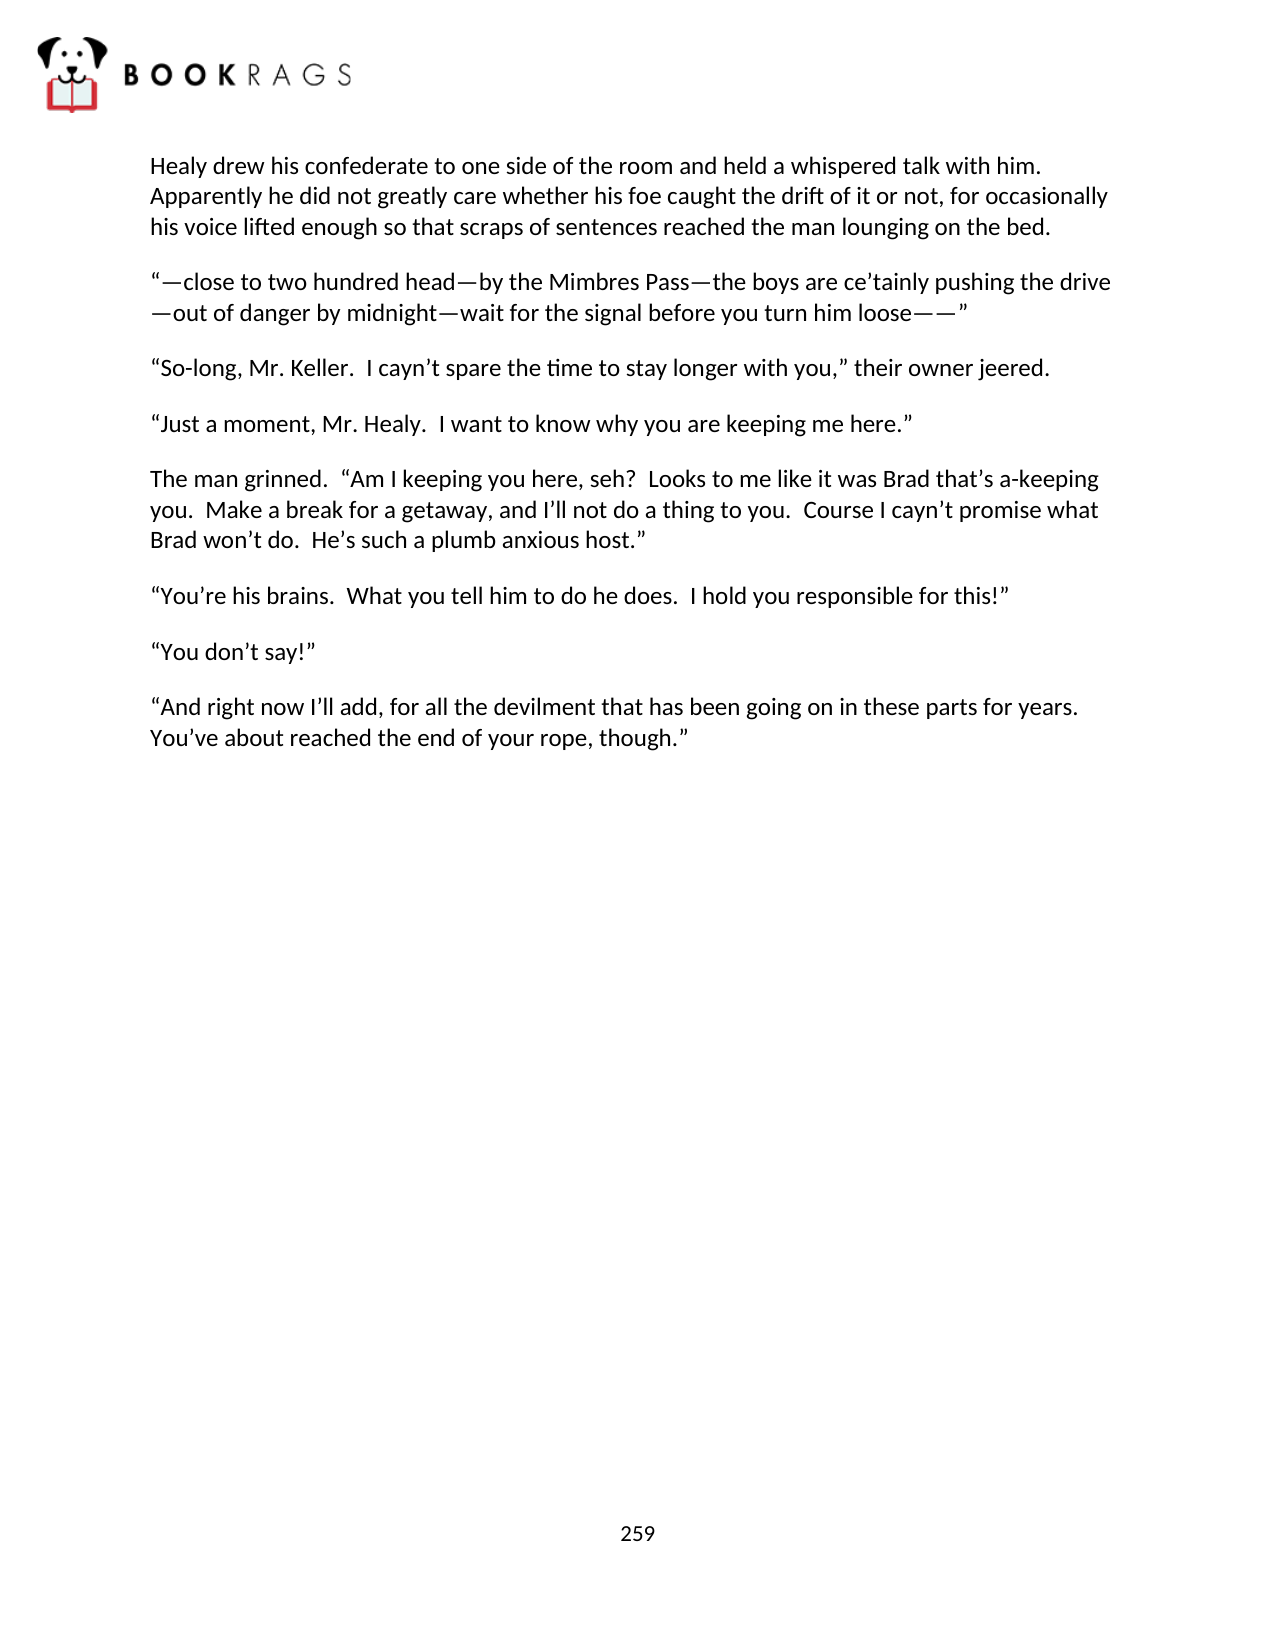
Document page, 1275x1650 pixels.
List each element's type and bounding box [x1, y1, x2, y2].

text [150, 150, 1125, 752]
picture [37, 37, 351, 113]
